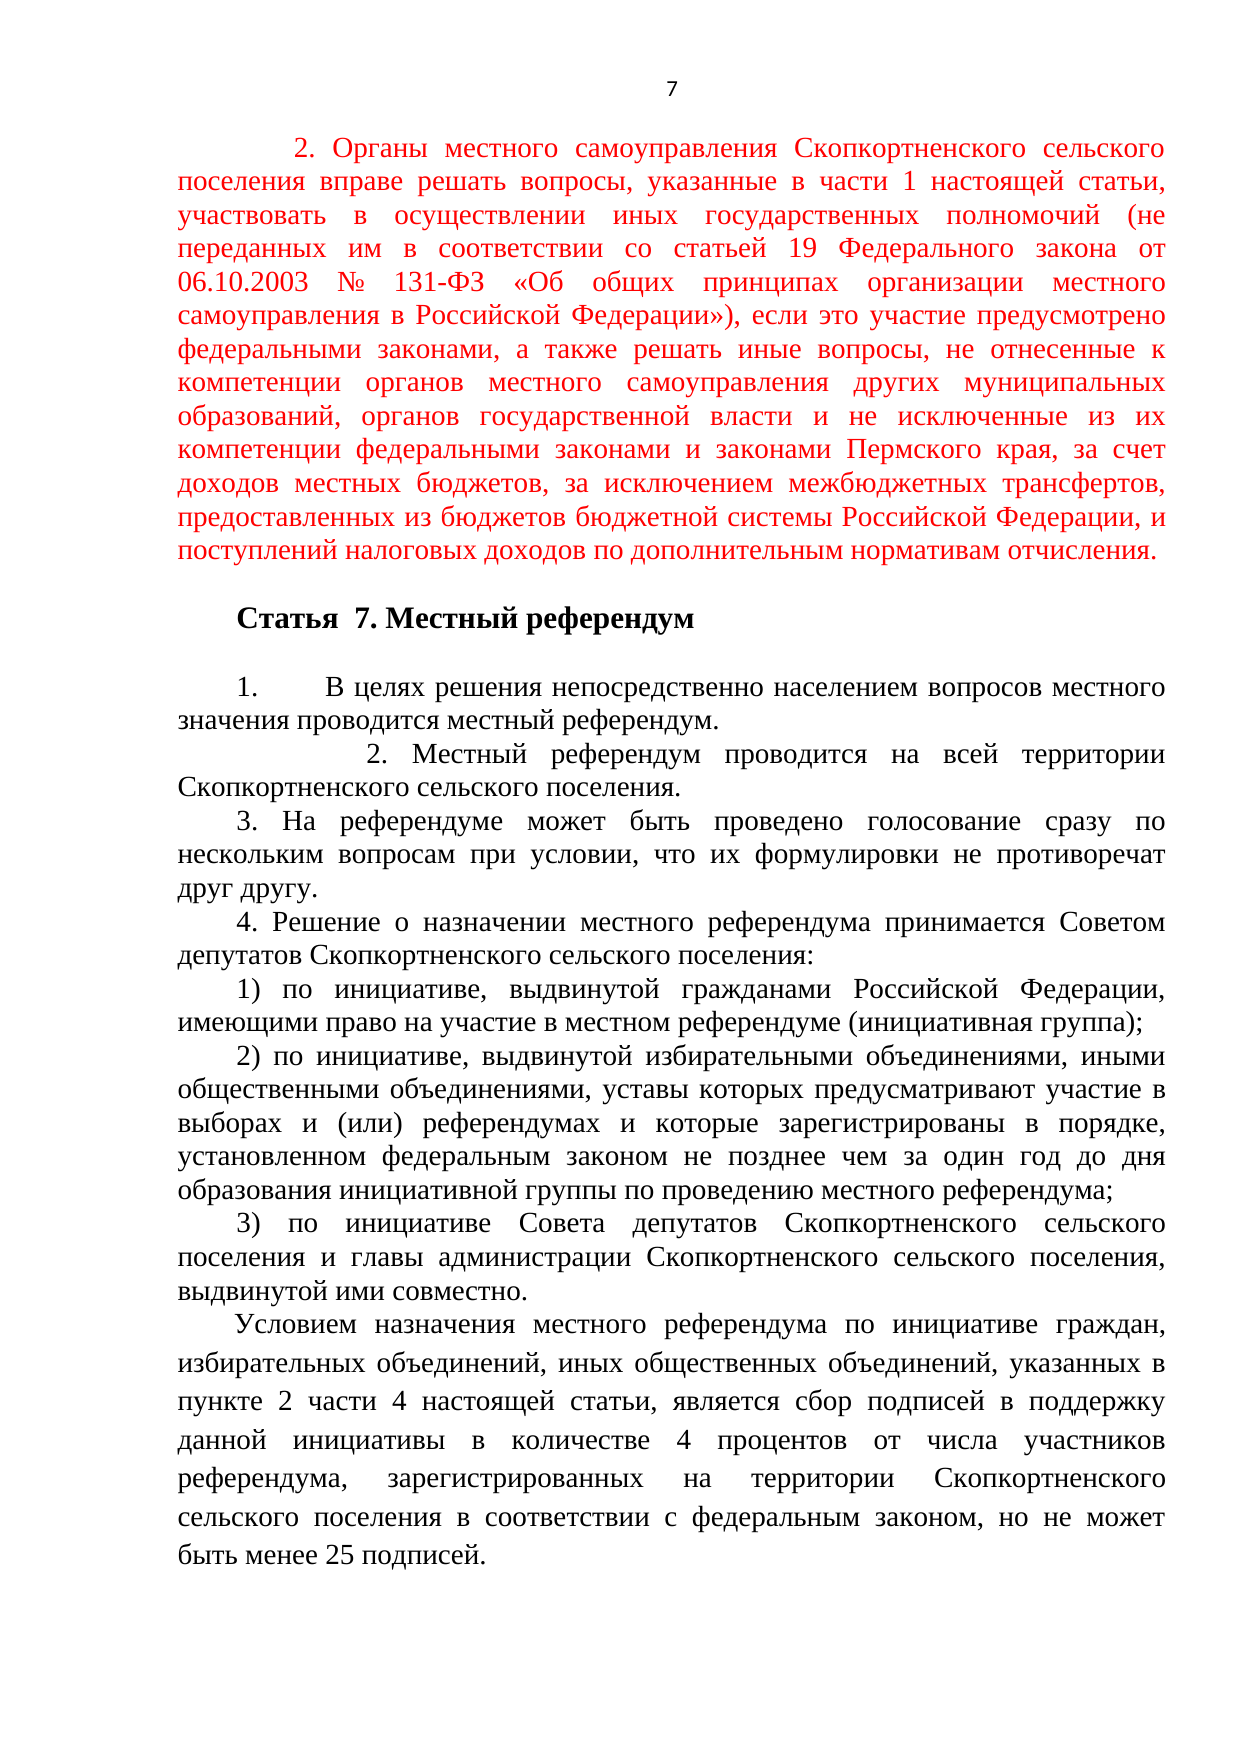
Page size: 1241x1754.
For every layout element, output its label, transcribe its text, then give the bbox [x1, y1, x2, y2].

text Условием назначения местного референдума по инициативе граждан, избирательных объединений, иных общественных объединений, указанных в пункте 2 части 4 настоящей статьи, является сбор подписей в поддержку данной инициативы в количестве 4 процентов от числа участников референдума, зарегистрированных на территории Скопкортненского сельского поселения в соответствии с федеральным законом, но не может быть менее 25 подписей. [177, 1306, 1167, 1571]
text 2. Местный референдум проводится на всей территории Скопкортненского сельского поселения. [177, 736, 1167, 803]
text 3. На референдуме может быть проведено голосование сразу по нескольким вопросам при условии, что их формулировки не противоречат друг другу. [177, 803, 1167, 904]
text 2. Органы местного самоуправления Скопкортненского сельского поселения вправе решать вопросы, указанные в части 1 настоящей статьи, участвовать в осуществлении иных государственных полномочий (не переданных им в соответствии со статьей 19 Федерального закона от 06.10.2003 № 131-ФЗ «Об общих принципах организации местного самоуправления в Российской Федерации»), если это участие предусмотрено федеральными законами, а также решать иные вопросы, не отнесенные к компетенции органов местного самоуправления других муниципальных образований, органов государственной власти и не исключенные из их компетенции федеральными законами и законами Пермского края, за счет доходов местных бюджетов, за исключением межбюджетных трансфертов, предоставленных из бюджетов бюджетной системы Российской Федерации, и поступлений налоговых доходов по дополнительным нормативам отчисления. [177, 130, 1167, 566]
text 3) по инициативе Совета депутатов Скопкортненского сельского поселения и главы администрации Скопкортненского сельского поселения, выдвинутой ими совместно. [177, 1206, 1167, 1306]
text 4. Решение о назначении местного референдума принимается Советом депутатов Скопкортненского сельского поселения: [177, 904, 1167, 971]
list В целях решения непосредственно населением вопросов местного значения проводится местный референдум. [177, 669, 1167, 736]
text 2) по инициативе, выдвинутой избирательными объединениями, иными общественными объединениями, уставы которых предусматривают участие в выборах и (или) референдумах и которые зарегистрированы в порядке, установленном федеральным законом не позднее чем за один год до дня образования инициативной группы по проведению местного референдума; [177, 1038, 1167, 1206]
text Статья 7. Местный референдум [177, 599, 1167, 635]
text 1) по инициативе, выдвинутой гражданами Российской Федерации, имеющими право на участие в местном референдуме (инициативная группа); [177, 971, 1167, 1038]
